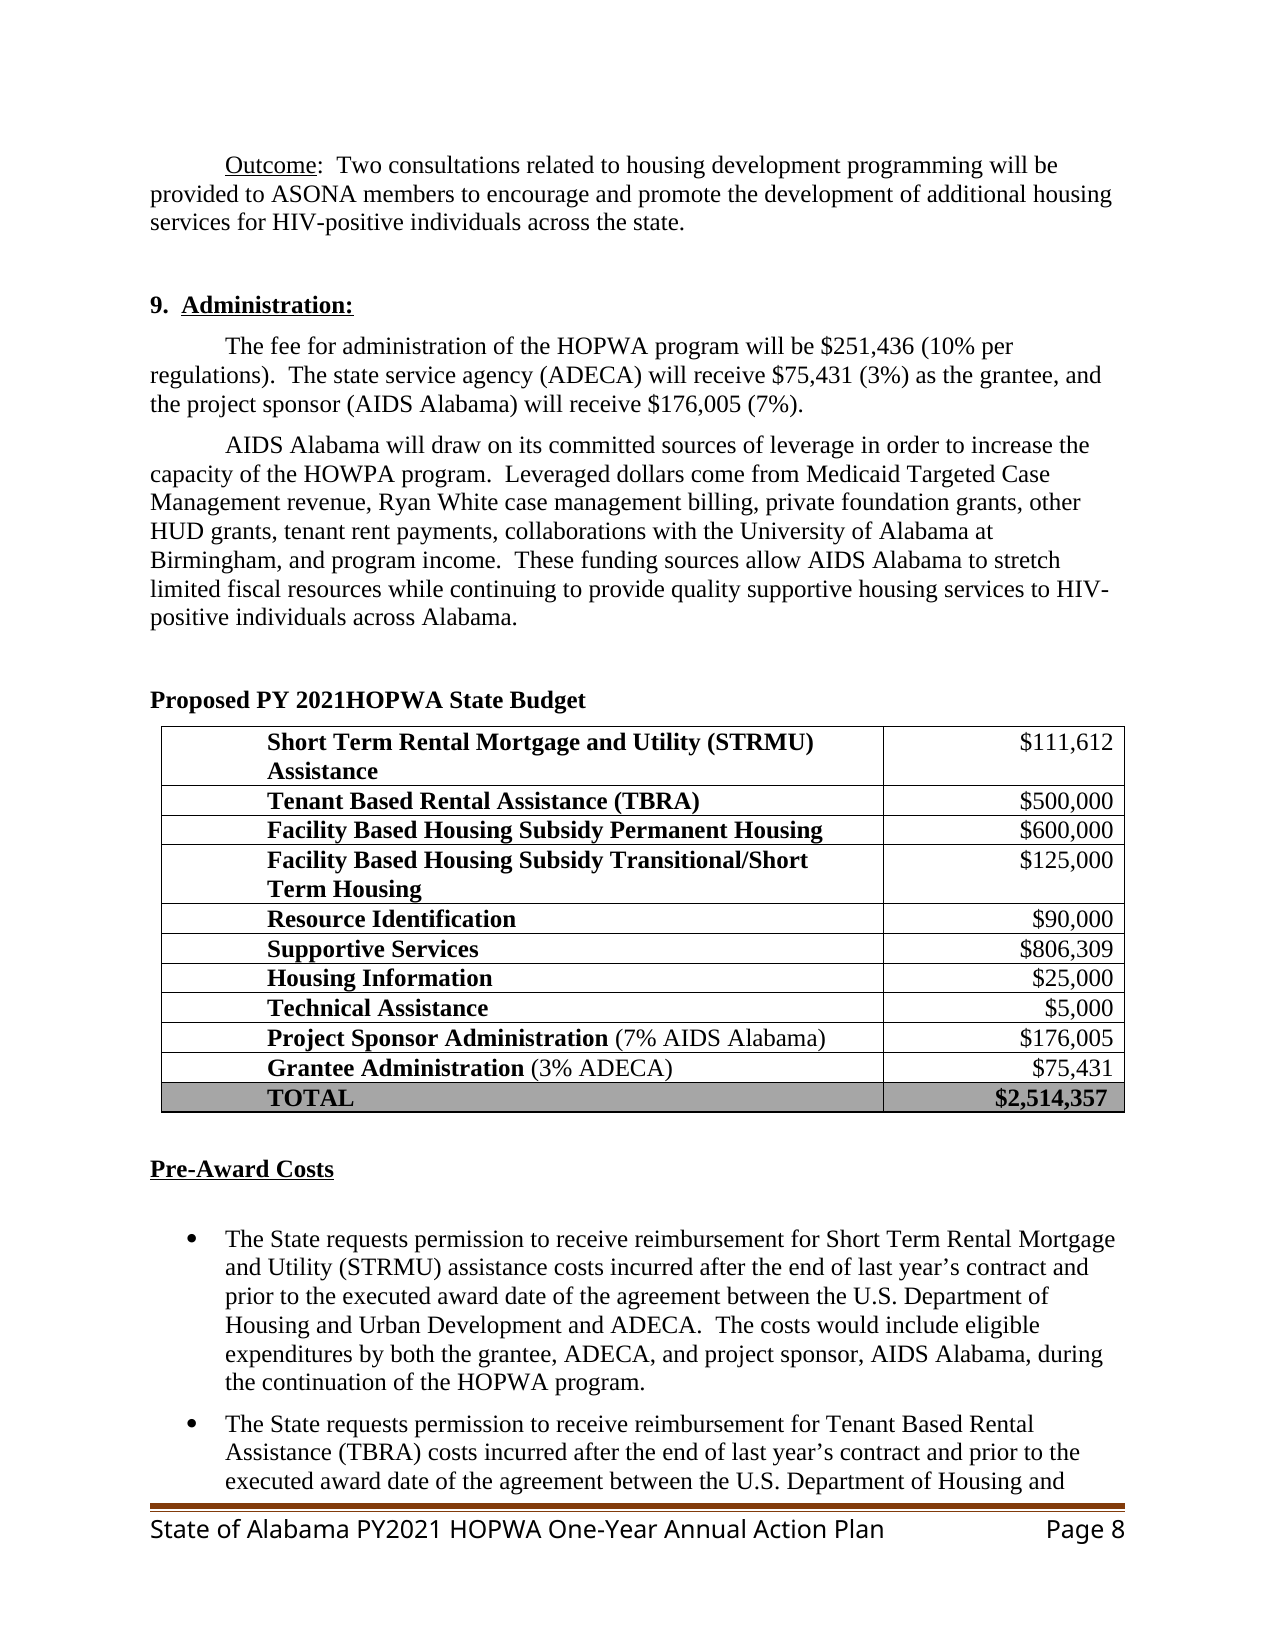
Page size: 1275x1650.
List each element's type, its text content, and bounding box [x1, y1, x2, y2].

table_cell $806,309 [884, 934, 1124, 962]
table_cell Resource Identification [162, 904, 883, 933]
table_cell $75,431 [884, 1053, 1124, 1082]
table_cell Grantee Administration (3% ADECA) [162, 1053, 883, 1082]
table_cell $25,000 [884, 964, 1124, 992]
table_cell $5,000 [884, 993, 1124, 1022]
text AIDS Alabama will draw on its committed sources of leverage in order to increase the capacity of the HOWPA program. Leveraged dollars come from Medicaid Targeted Case Management revenue, Ryan White case management billing, private foundation grants, other HUD grants, tenant rent payments, collaborations with the University of Alabama at Birmingham, and program income. These funding sources allow AIDS Alabama to stretch limited fiscal resources while continuing to provide quality supportive housing services to HIV-positive individuals across Alabama. [150, 430, 1125, 631]
table_cell Technical Assistance [162, 993, 883, 1022]
table_cell $600,000 [884, 816, 1124, 844]
text 9. Administration: [150, 290, 1125, 319]
table_cell $176,005 [884, 1023, 1124, 1052]
table_header $111,612 [884, 727, 1124, 785]
table_cell Facility Based Housing Subsidy Transitional/Short Term Housing [162, 845, 883, 903]
table_cell Project Sponsor Administration (7% AIDS Alabama) [162, 1023, 883, 1052]
text Outcome: Two consultations related to housing development programming will be provided to ASONA members to encourage and promote the development of additional housing services for HIV-positive individuals across the state. [150, 150, 1125, 236]
table_cell Tenant Based Rental Assistance (TBRA) [162, 786, 883, 814]
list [187, 1409, 1125, 1495]
table_cell $125,000 [884, 845, 1124, 903]
table_cell $90,000 [884, 904, 1124, 933]
table_cell Housing Information [162, 964, 883, 992]
table_cell Supportive Services [162, 934, 883, 962]
text Proposed PY 2021HOPWA State Budget [150, 685, 1125, 714]
table_cell $2,514,357 [884, 1083, 1124, 1111]
text Pre-Award Costs [150, 1154, 1125, 1211]
table_cell Facility Based Housing Subsidy Permanent Housing [162, 816, 883, 844]
table_cell TOTAL [162, 1083, 883, 1111]
table_cell $500,000 [884, 786, 1124, 814]
table_header Short Term Rental Mortgage and Utility (STRMU) Assistance [162, 727, 883, 785]
list The State requests permission to receive reimbursement for Short Term Rental Mortgage and Utility (STRMU) assistance costs incurred after the end of last year’s contract and prior to the executed award date of the agreement between the U.S. Department of Housing and Urban Development and ADECA. The costs would include eligible expenditures by both the grantee, ADECA, and project sponsor, AIDS Alabama, during the continuation of the HOPWA program. [187, 1224, 1125, 1396]
text The fee for administration of the HOPWA program will be $251,436 (10% per regulations). The state service agency (ADECA) will receive $75,431 (3%) as the grantee, and the project sponsor (AIDS Alabama) will receive $176,005 (7%). [150, 331, 1125, 417]
